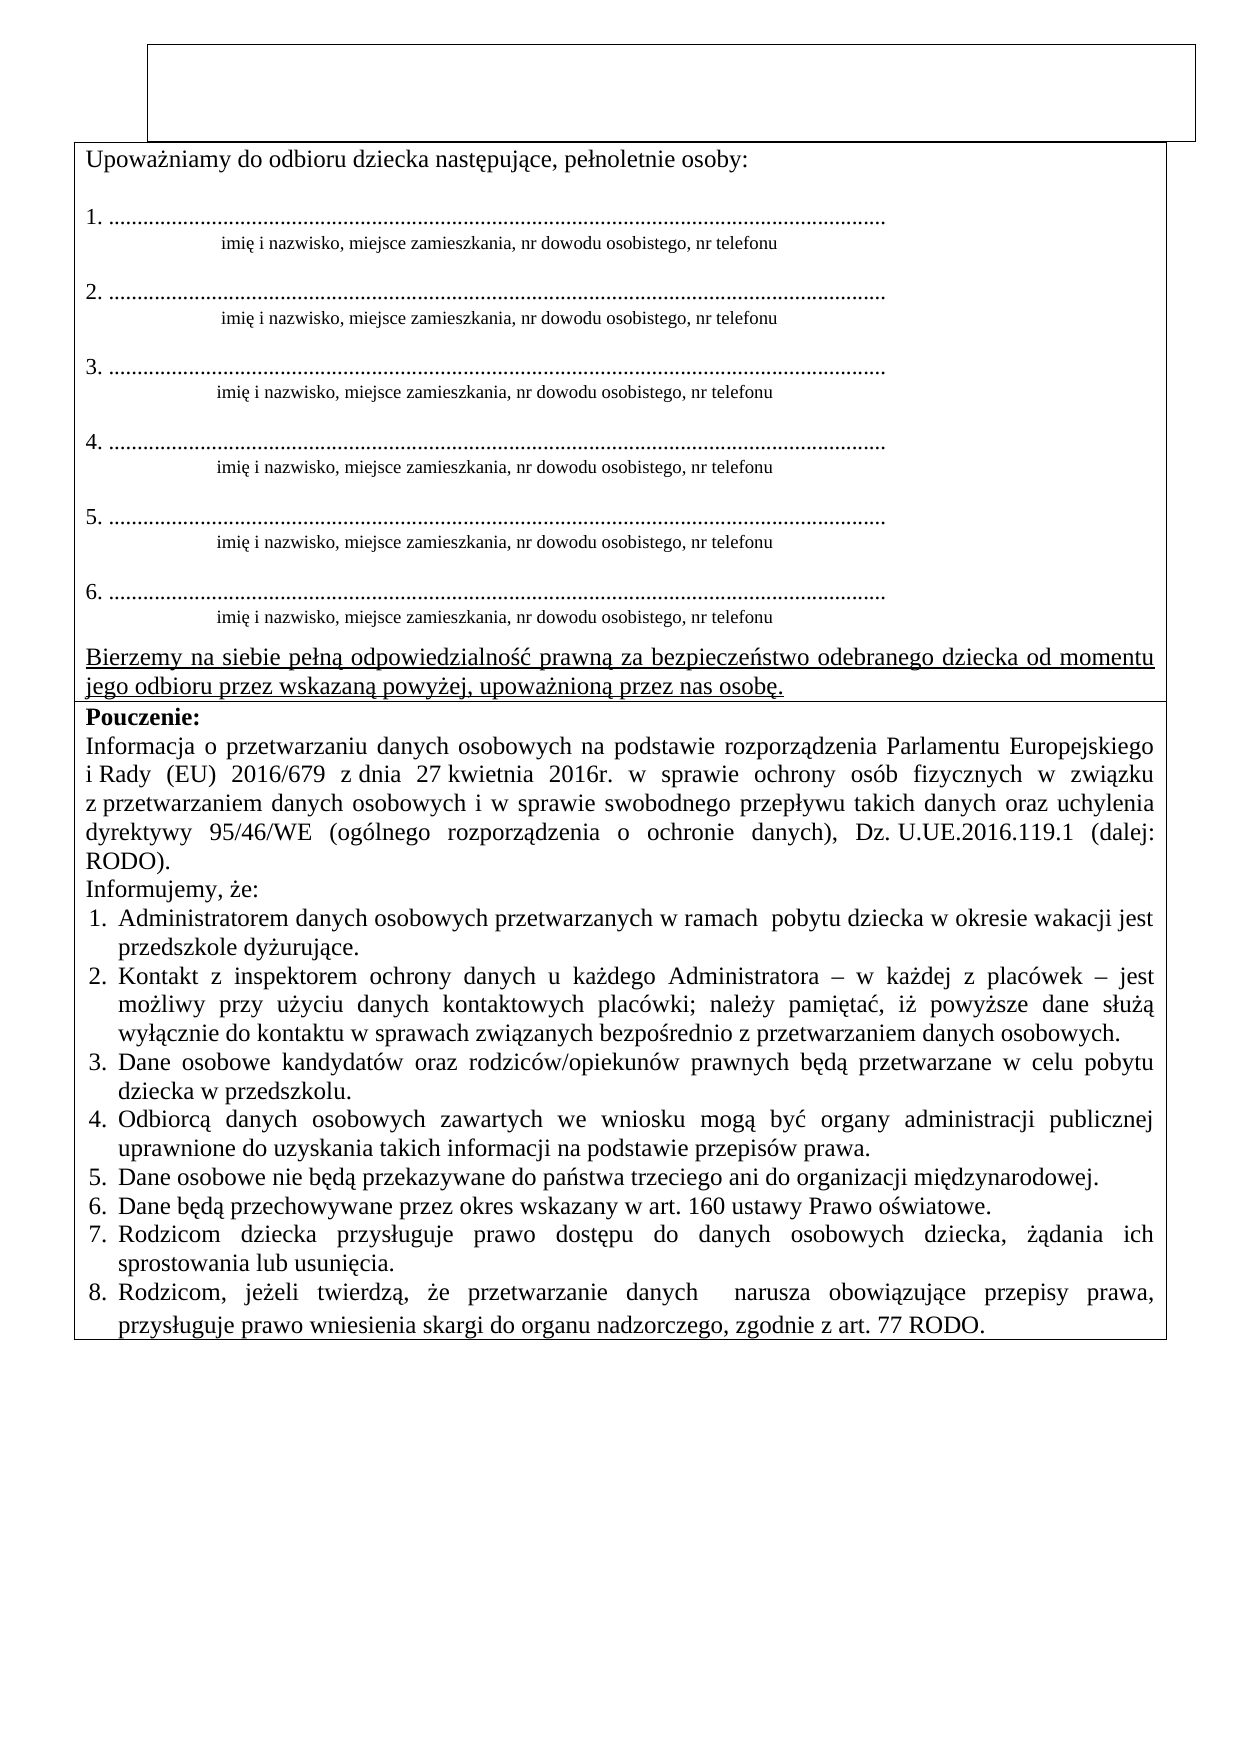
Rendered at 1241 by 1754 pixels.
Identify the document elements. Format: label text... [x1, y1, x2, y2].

table_header Upoważniamy do odbioru dziecka następujące, pełnoletnie osoby: 1. ........................................................................................................................................ imię i nazwisko, miejsce zamieszkania, nr dowodu osobistego, nr telefonu 2. ........................................................................................................................................ imię i nazwisko, miejsce zamieszkania, nr dowodu osobistego, nr telefonu 3. ........................................................................................................................................ imię i nazwisko, miejsce zamieszkania, nr dowodu osobistego, nr telefonu 4. ........................................................................................................................................ imię i nazwisko, miejsce zamieszkania, nr dowodu osobistego, nr telefonu 5. ........................................................................................................................................ imię i nazwisko, miejsce zamieszkania, nr dowodu osobistego, nr telefonu 6. ........................................................................................................................................ imię i nazwisko, miejsce zamieszkania, nr dowodu osobistego, nr telefonu Bierzemy na siebie pełną odpowiedzialność prawną za bezpieczeństwo odebranego dziecka od momentu jego odbioru przez wskazaną powyżej, upoważnioną przez nas osobę. [75, 143, 1166, 701]
table_cell [148, 45, 1195, 141]
table_cell Pouczenie: Informacja o przetwarzaniu danych osobowych na podstawie rozporządzenia Parlamentu Europejskiego i Rady (EU) 2016/679 z dnia 27 kwietnia 2016r. w sprawie ochrony osób fizycznych w związku z przetwarzaniem danych osobowych i w sprawie swobodnego przepływu takich danych oraz uchylenia dyrektywy 95/46/WE (ogólnego rozporządzenia o ochronie danych), Dz. U.UE.2016.119.1 (dalej: RODO). Informujemy, że: Administratorem danych osobowych przetwarzanych w ramach pobytu dziecka w okresie wakacji jest przedszkole dyżurujące. Kontakt z inspektorem ochrony danych u każdego Administratora – w każdej z placówek – jest możliwy przy użyciu danych kontaktowych placówki; należy pamiętać, iż powyższe dane służą wyłącznie do kontaktu w sprawach związanych bezpośrednio z przetwarzaniem danych osobowych. Dane osobowe kandydatów oraz rodziców/opiekunów prawnych będą przetwarzane w celu pobytu dziecka w przedszkolu. Odbiorcą danych osobowych zawartych we wniosku mogą być organy administracji publicznej uprawnione do uzyskania takich informacji na podstawie przepisów prawa. Dane osobowe nie będą przekazywane do państwa trzeciego ani do organizacji międzynarodowej. Dane będą przechowywane przez okres wskazany w art. 160 ustawy Prawo oświatowe. Rodzicom dziecka przysługuje prawo dostępu do danych osobowych dziecka, żądania ich sprostowania lub usunięcia. Rodzicom, jeżeli twierdzą, że przetwarzanie danych narusza obowiązujące przepisy prawa, przysługuje prawo wniesienia skargi do organu nadzorczego, zgodnie z art. 77 RODO. [75, 702, 1166, 1339]
